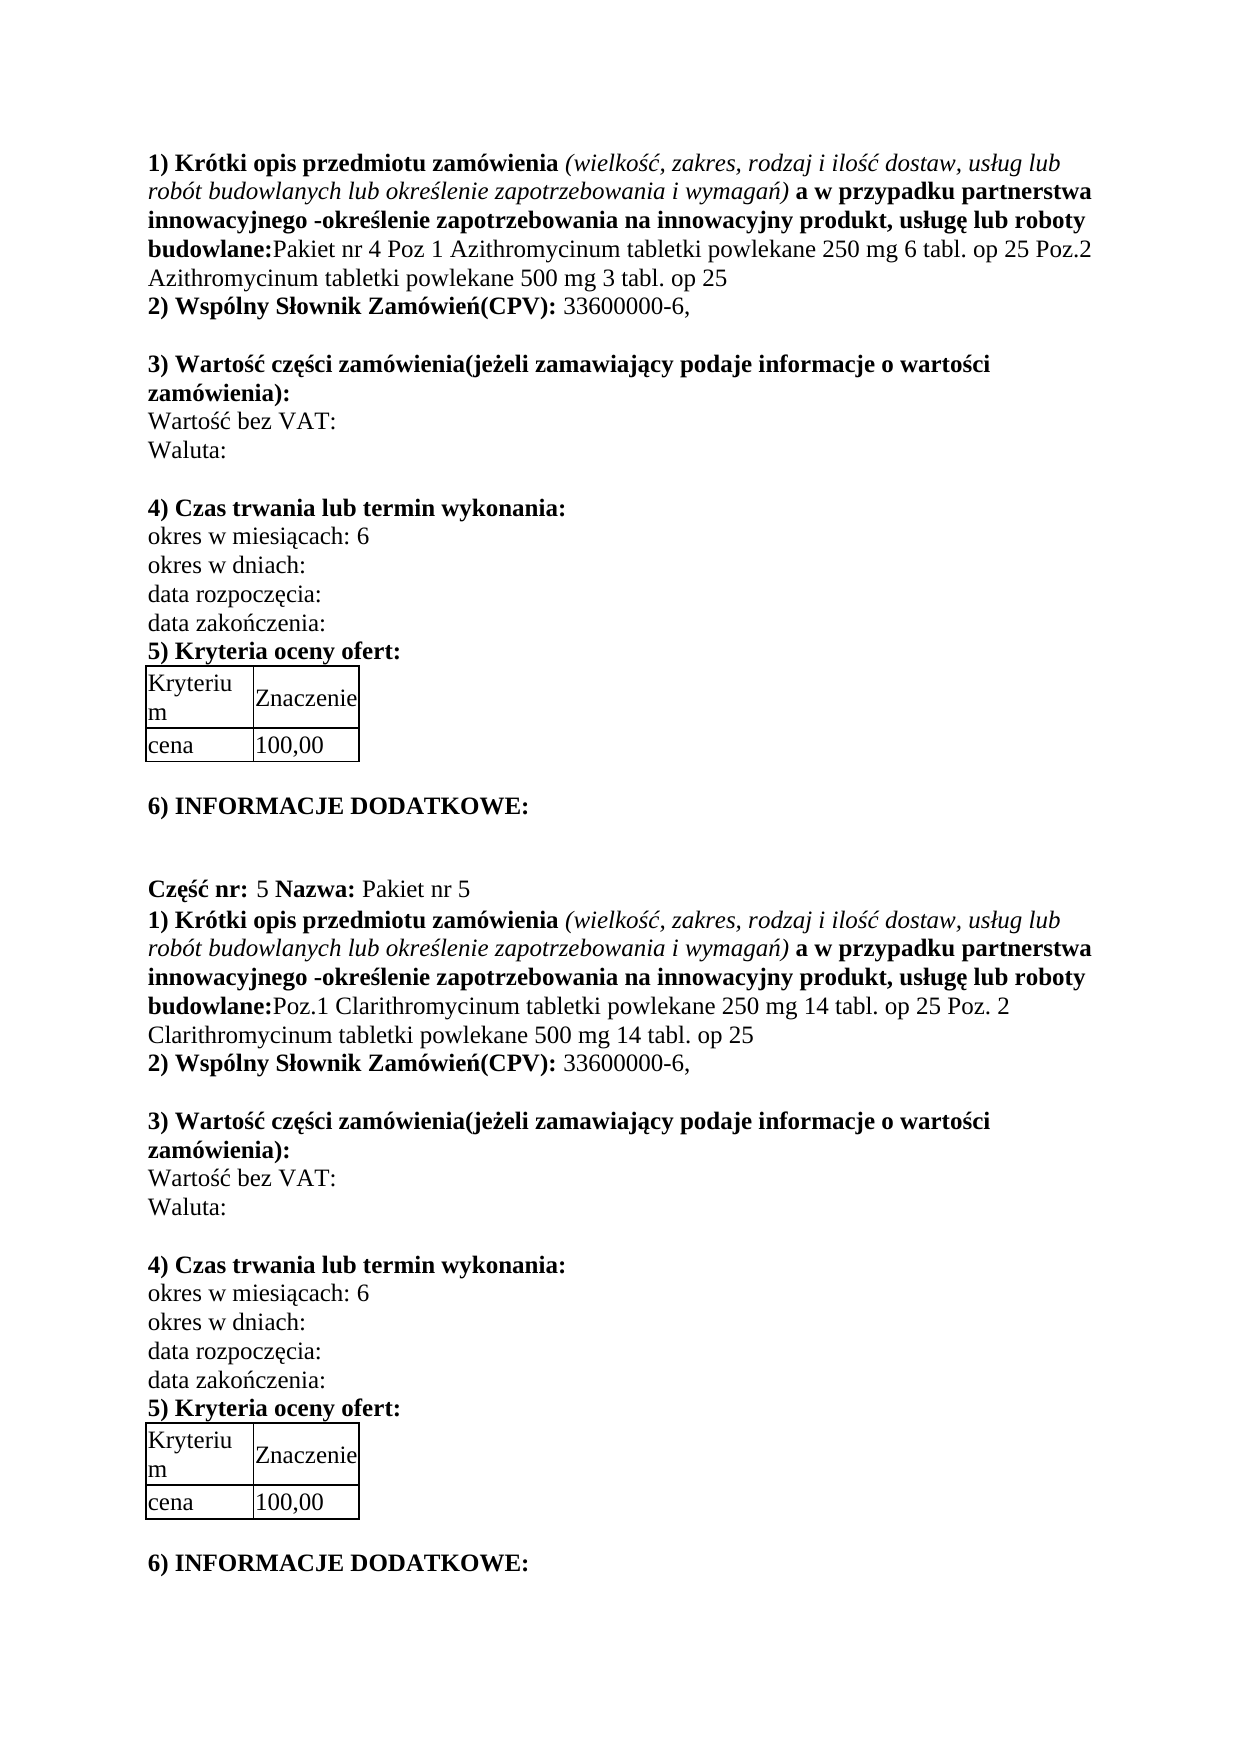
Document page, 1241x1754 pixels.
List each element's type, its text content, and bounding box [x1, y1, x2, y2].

table_cell 100,00 [254, 729, 358, 761]
table_header Pakiet nr 5 [360, 873, 476, 905]
table_header Znaczenie [254, 667, 358, 727]
table_header Kryterium [147, 667, 253, 727]
text 1) Krótki opis przedmiotu zamówienia (wielkość, zakres, rodzaj i ilość dostaw, usług lub robót budowlanych lub określenie zapotrzebowania i wymagań) a w przypadku partnerstwa innowacyjnego -określenie zapotrzebowania na innowacyjny produkt, usługę lub roboty budowlane:Poz.1 Clarithromycinum tabletki powlekane 250 mg 14 tabl. op 25 Poz. 2 Clarithromycinum tabletki powlekane 500 mg 14 tabl. op 25 2) Wspólny Słownik Zamówień(CPV): 33600000-6, 3) Wartość części zamówienia(jeżeli zamawiający podaje informacje o wartości zamówienia): Wartość bez VAT: Waluta: 4) Czas trwania lub termin wykonania: okres w miesiącach: 6 okres w dniach: data rozpoczęcia: data zakończenia: 5) Kryteria oceny ofert: [148, 905, 1093, 1422]
table_header Znaczenie [254, 1424, 358, 1484]
table_header 5 [255, 873, 273, 905]
text 1) Krótki opis przedmiotu zamówienia (wielkość, zakres, rodzaj i ilość dostaw, usług lub robót budowlanych lub określenie zapotrzebowania i wymagań) a w przypadku partnerstwa innowacyjnego -określenie zapotrzebowania na innowacyjny produkt, usługę lub roboty budowlane:Pakiet nr 4 Poz 1 Azithromycinum tabletki powlekane 250 mg 6 tabl. op 25 Poz.2 Azithromycinum tabletki powlekane 500 mg 3 tabl. op 25 2) Wspólny Słownik Zamówień(CPV): 33600000-6, 3) Wartość części zamówienia(jeżeli zamawiający podaje informacje o wartości zamówienia): Wartość bez VAT: Waluta: 4) Czas trwania lub termin wykonania: okres w miesiącach: 6 okres w dniach: data rozpoczęcia: data zakończenia: 5) Kryteria oceny ofert: [148, 148, 1093, 665]
text 6) INFORMACJE DODATKOWE: [148, 762, 1093, 848]
text 6) INFORMACJE DODATKOWE: [148, 1519, 1093, 1605]
table_cell cena [147, 729, 253, 761]
table_header Kryterium [147, 1424, 253, 1484]
table_header Nazwa: [273, 873, 360, 905]
table_header Część nr: [146, 873, 254, 905]
table_cell 100,00 [254, 1486, 358, 1518]
table_cell cena [147, 1486, 253, 1518]
